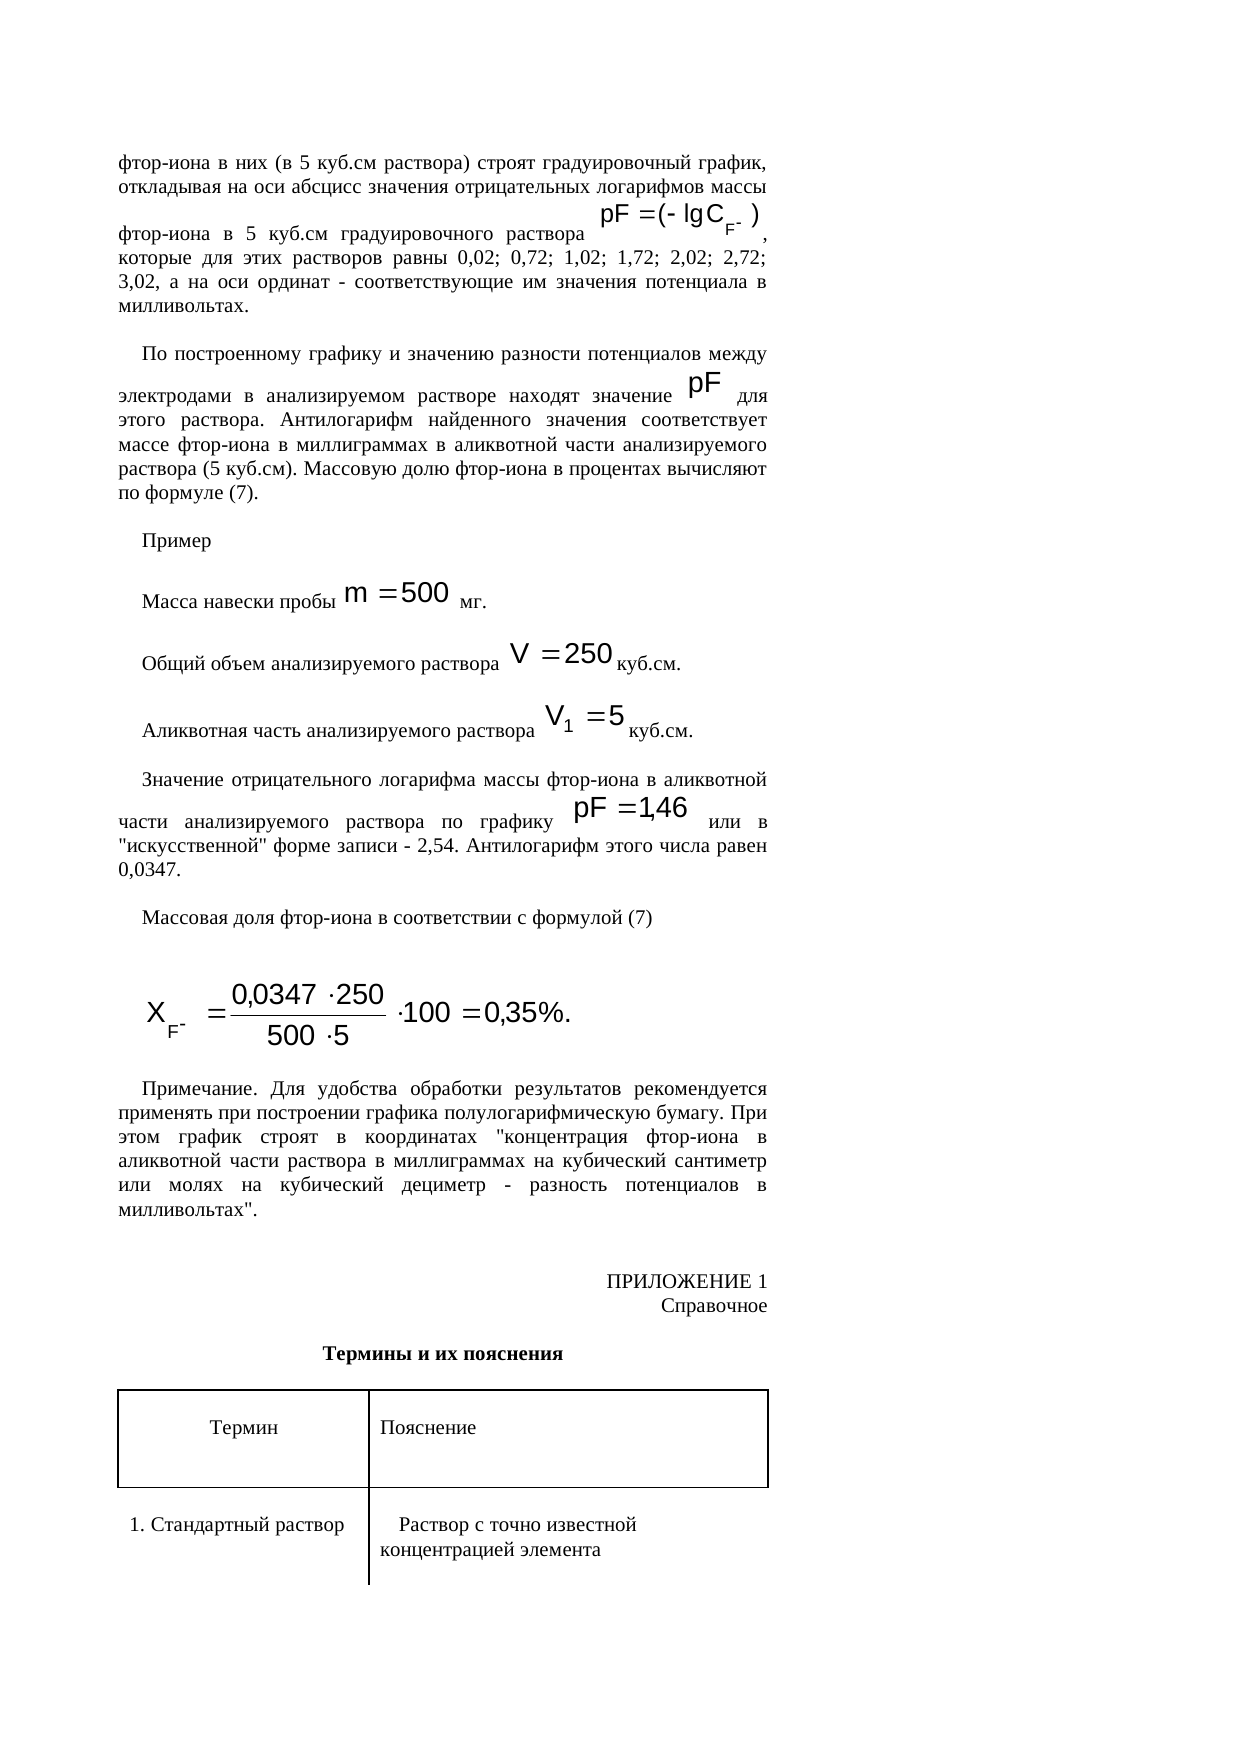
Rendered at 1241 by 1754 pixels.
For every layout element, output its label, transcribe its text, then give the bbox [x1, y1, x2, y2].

text Общий объем анализируемого раствора куб.см. [118, 637, 768, 674]
text Значение отрицательного логарифма массы фтор-иона в аликвотной части анализируемого раствора по графику или в "искусственной" форме записи - 2,54. Антилогарифм этого числа равен 0,0347. [118, 766, 768, 881]
text Масса навески пробы мг. [118, 576, 768, 613]
subtitle Термины и их пояснения [118, 1341, 768, 1365]
text Пример [118, 528, 768, 552]
table_header Термин [119, 1391, 368, 1487]
text Аликвотная часть анализируемого раствора куб.см. [118, 699, 768, 742]
text Массовая доля фтор-иона в соответствии с формулой (7) [118, 905, 768, 929]
text Справочное [118, 1293, 768, 1317]
table_header Пояснение [370, 1391, 767, 1487]
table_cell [370, 1488, 768, 1584]
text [118, 150, 768, 317]
text Примечание. Для удобства обработки результатов рекомендуется применять при построении графика полулогарифмическую бумагу. При этом график строят в координатах "концентрация фтор-иона в аликвотной части раствора в миллиграммах на кубический сантиметр или молях на кубический дециметр - разность потенциалов в милливольтах". [118, 1076, 768, 1220]
text По построенному графику и значению разности потенциалов между электродами в анализируемом растворе находят значение для этого раствора. Антилогарифм найденного значения соответствует массе фтор-иона в миллиграммах в аликвотной части анализируемого раствора (5 куб.см). Массовую долю фтор-иона в процентах вычисляют по формуле (7). [118, 341, 768, 503]
text ПРИЛОЖЕНИЕ 1 [118, 1268, 768, 1293]
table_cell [118, 1488, 368, 1584]
